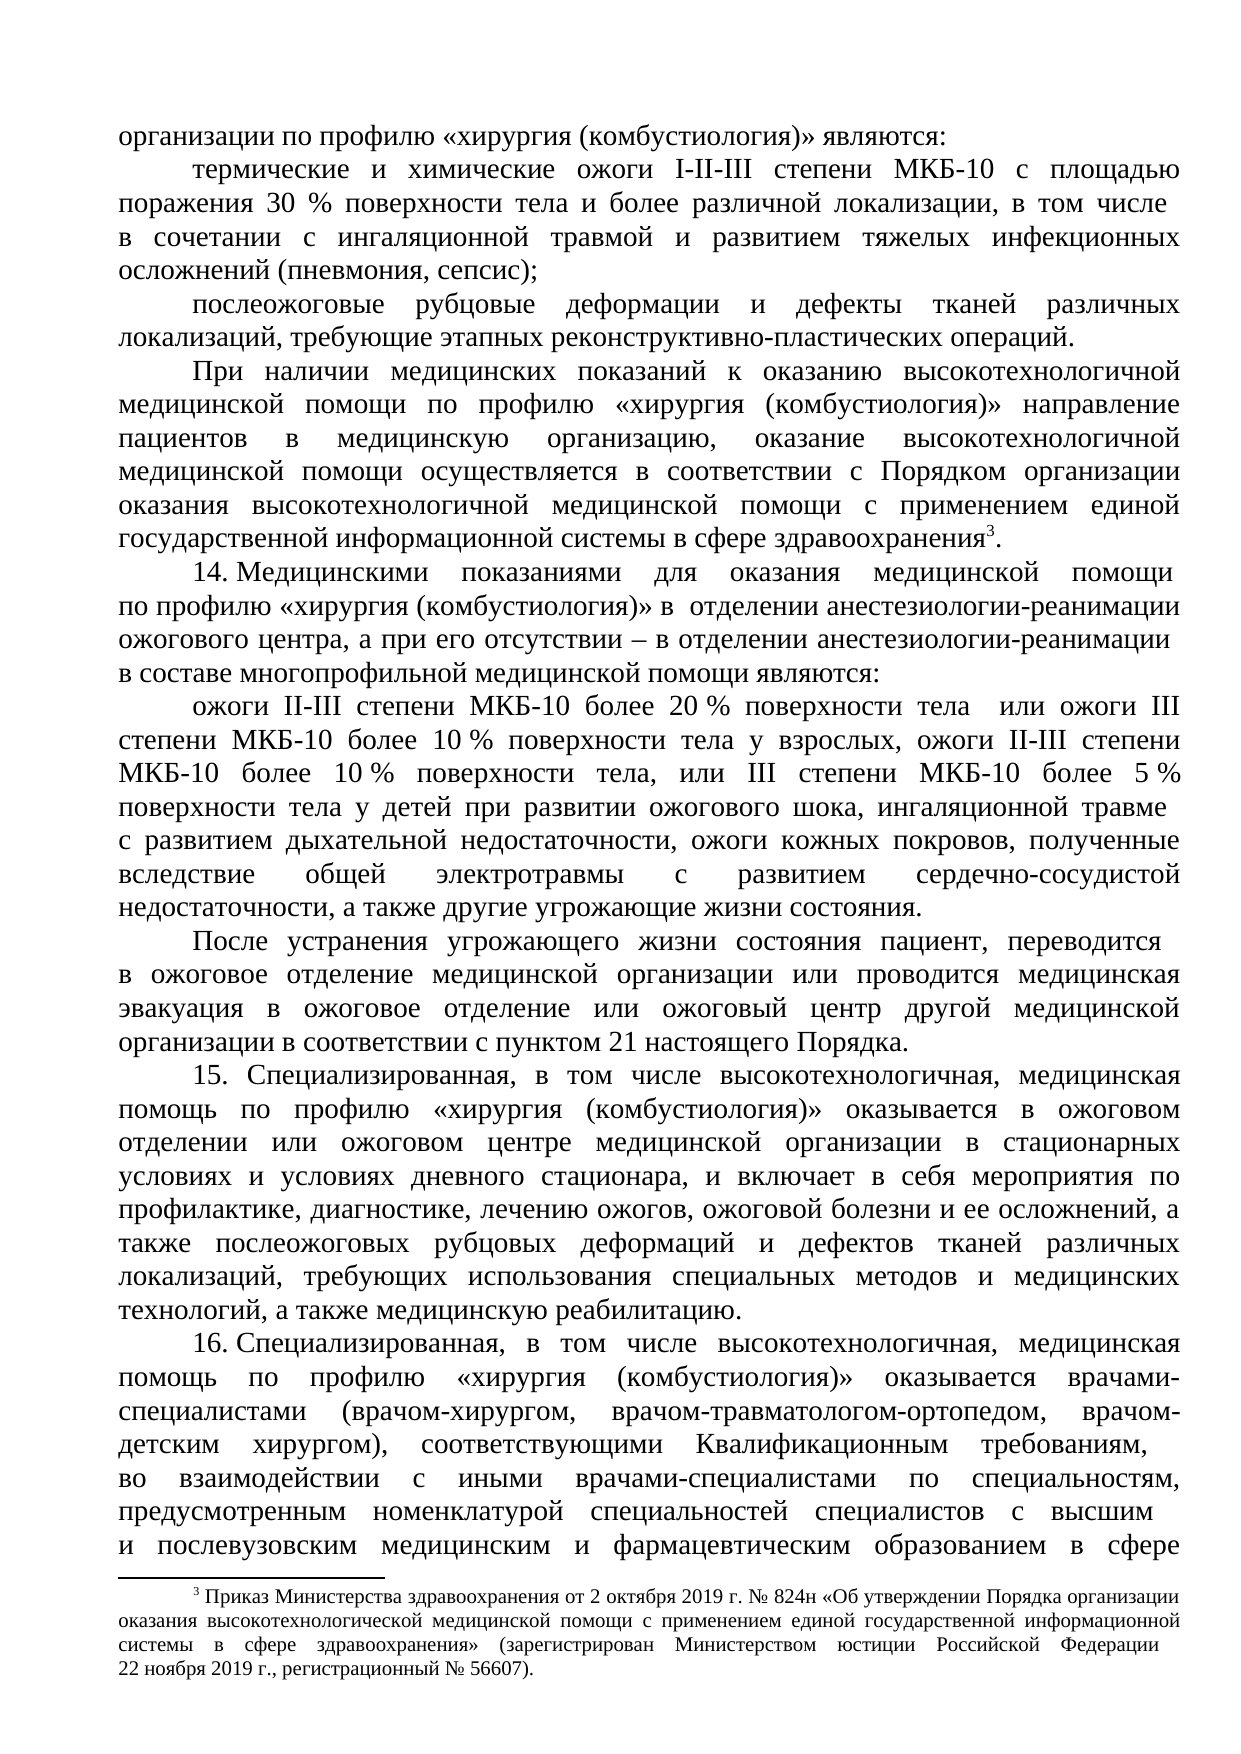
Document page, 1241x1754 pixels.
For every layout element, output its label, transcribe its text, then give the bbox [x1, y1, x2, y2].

title После устранения угрожающего жизни состояния пациент, переводится в ожоговое отделение медицинской организации или проводится медицинская эвакуация в ожоговое отделение или ожоговый центр другой медицинской организации в соответствии с пунктом 21 настоящего Порядка. [118, 923, 1181, 1057]
title При наличии медицинских показаний к оказанию высокотехнологичной медицинской помощи по профилю «хирургия (комбустиология)» направление пациентов в медицинскую организацию, оказание высокотехнологичной медицинской помощи осуществляется в соответствии с Порядком организации оказания высокотехнологичной медицинской помощи с применением единой государственной информационной системы в сфере здравоохранения. [118, 353, 1181, 554]
title ожоги II-III степени МКБ-10 более 20 % поверхности тела или ожоги III степени МКБ-10 более 10 % поверхности тела у взрослых, ожоги II-III степени МКБ-10 более 10 % поверхности тела, или III степени МКБ-10 более 5 % поверхности тела у детей при развитии ожогового шока, ингаляционной травме с развитием дыхательной недостаточности, ожоги кожных покровов, полученные вследствие общей электротравмы с развитием сердечно-сосудистой недостаточности, а также другие угрожающие жизни состояния. [118, 688, 1181, 923]
title термические и химические ожоги I-II-III степени МКБ-10 с площадью поражения 30 % поверхности тела и более различной локализации, в том числе в сочетании с ингаляционной травмой и развитием тяжелых инфекционных осложнений (пневмония, сепсис); [118, 152, 1181, 286]
title 15. Специализированная, в том числе высокотехнологичная, медицинская помощь по профилю «хирургия (комбустиология)» оказывается в ожоговом отделении или ожоговом центре медицинской организации в стационарных условиях и условиях дневного стационара, и включает в себя мероприятия по профилактике, диагностике, лечению ожогов, ожоговой болезни и ее осложнений, а также послеожоговых рубцовых деформаций и дефектов тканей различных локализаций, требующих использования специальных методов и медицинских технологий, а также медицинскую реабилитацию. [118, 1057, 1181, 1326]
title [118, 1326, 1181, 1560]
title 14. Медицинскими показаниями для оказания медицинской помощи по профилю «хирургия (комбустиология)» в отделении анестезиологии-реанимации ожогового центра, а при его отсутствии – в отделении анестезиологии-реанимации в составе многопрофильной медицинской помощи являются: [118, 554, 1181, 688]
title послеожоговые рубцовые деформации и дефекты тканей различных локализаций, требующие этапных реконструктивно-пластических операций. [118, 286, 1181, 353]
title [118, 118, 1181, 152]
